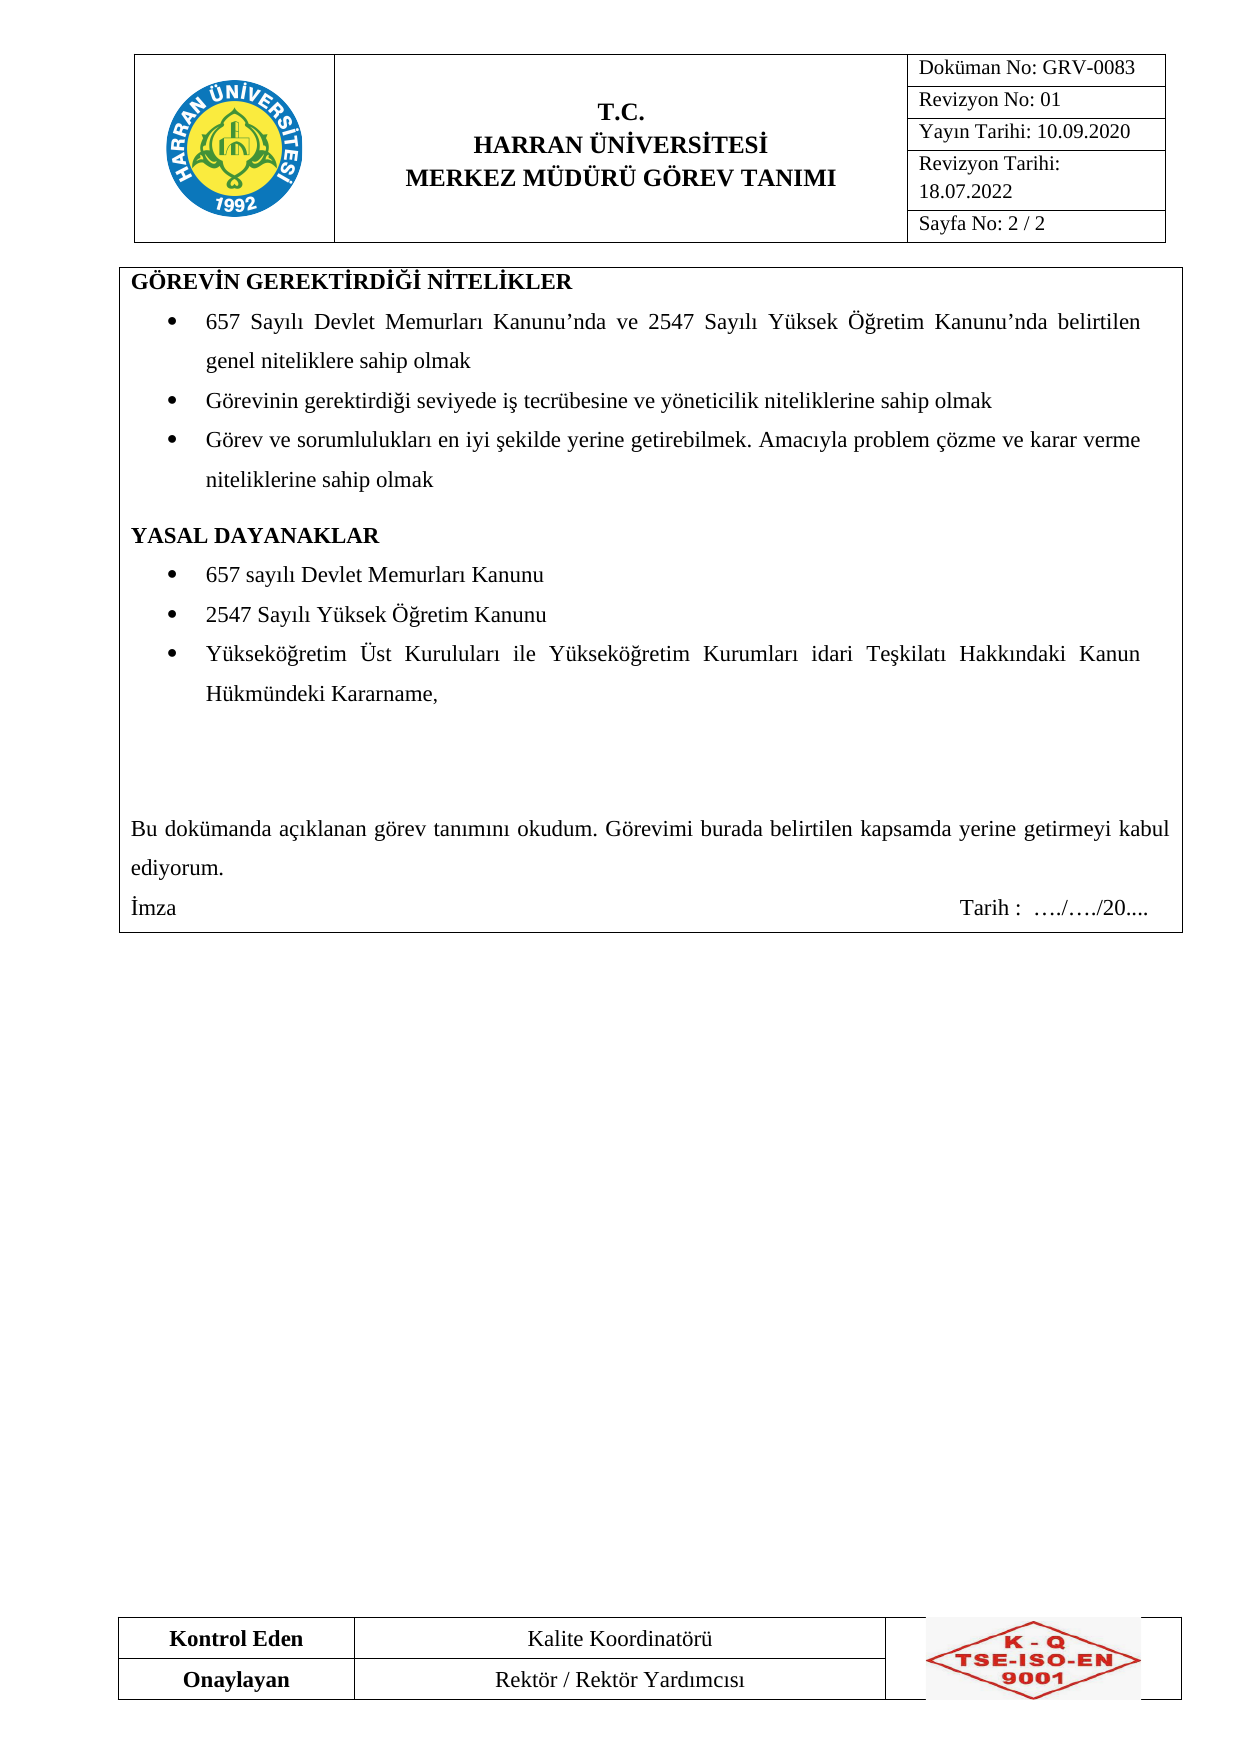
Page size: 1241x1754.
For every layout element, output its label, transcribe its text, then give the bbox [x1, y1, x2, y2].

picture [166, 80, 303, 217]
picture [925, 1617, 1142, 1700]
